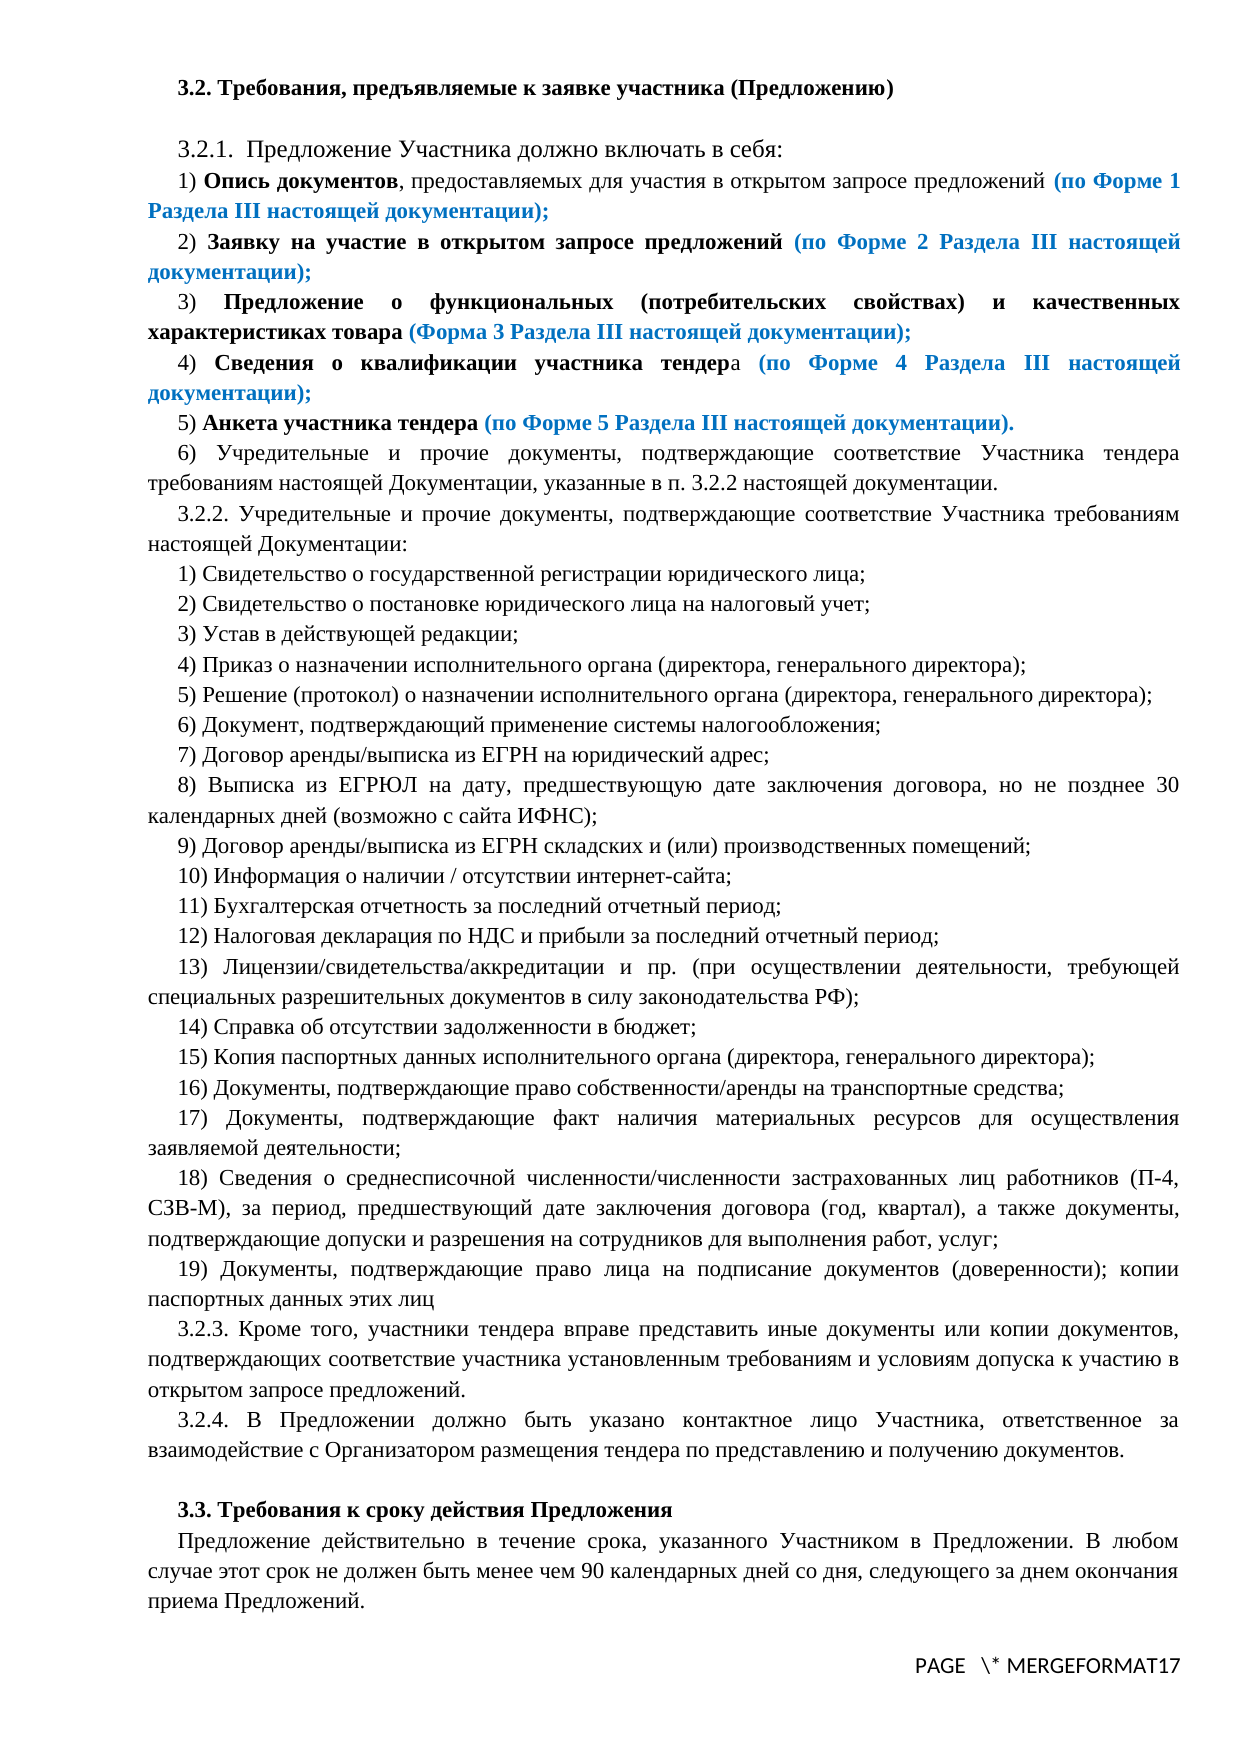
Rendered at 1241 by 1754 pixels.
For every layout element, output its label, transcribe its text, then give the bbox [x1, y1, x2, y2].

text 9) Договор аренды/выписка из ЕГРН складских и (или) производственных помещений; [148, 832, 1181, 858]
text 14) Справка об отсутствии задолженности в бюджет; [148, 1013, 1181, 1039]
text 3) Предложение о функциональных (потребительских свойствах) и качественных характеристиках товара (Форма 3 Раздела III настоящей документации); [148, 288, 1181, 345]
text 17) Документы, подтверждающие факт наличия материальных ресурсов для осуществления заявляемой деятельности; [148, 1104, 1181, 1160]
text 3.2.2. Учредительные и прочие документы, подтверждающие соответствие Участника требованиям настоящей Документации: [148, 499, 1181, 556]
text 13) Лицензии/свидетельства/аккредитации и пр. (при осуществлении деятельности, требующей специальных разрешительных документов в силу законодательства РФ); [148, 953, 1181, 1009]
text 3.3. Требования к сроку действия Предложения [148, 1496, 1181, 1523]
text 16) Документы, подтверждающие право собственности/аренды на транспортные средства; [148, 1073, 1181, 1100]
text 4) Приказ о назначении исполнительного органа (директора, генерального директора); [148, 651, 1181, 677]
text 5) Анкета участника тендера (по Форме 5 Раздела III настоящей документации). [148, 409, 1181, 435]
text 3.2.1. Предложение Участника должно включать в себя: [148, 134, 1181, 163]
text 5) Решение (протокол) о назначении исполнительного органа (директора, генерального директора); [148, 681, 1181, 707]
text 12) Налоговая декларация по НДС и прибыли за последний отчетный период; [148, 922, 1181, 949]
text 6) Учредительные и прочие документы, подтверждающие соответствие Участника тендера требованиям настоящей Документации, указанные в п. 3.2.2 настоящей документации. [148, 439, 1181, 496]
text 8) Выписка из ЕГРЮЛ на дату, предшествующую дате заключения договора, но не позднее 30 календарных дней (возможно с сайта ИФНС); [148, 771, 1181, 828]
text 1) Свидетельство о государственной регистрации юридического лица; [148, 560, 1181, 586]
text 3.2.4. В Предложении должно быть указано контактное лицо Участника, ответственное за взаимодействие с Организатором размещения тендера по представлению и получению документов. [148, 1406, 1181, 1462]
text 4) Сведения о квалификации участника тендера (по Форме 4 Раздела III настоящей документации); [148, 348, 1181, 405]
text 6) Документ, подтверждающий применение системы налогообложения; [148, 711, 1181, 737]
text 3.2.3. Кроме того, участники тендера вправе представить иные документы или копии документов, подтверждающих соответствие участника установленным требованиям и условиям допуска к участию в открытом запросе предложений. [148, 1315, 1181, 1402]
text 10) Информация о наличии / отсутствии интернет-сайта; [148, 862, 1181, 888]
text 2) Заявку на участие в открытом запросе предложений (по Форме 2 Раздела III настоящей документации); [148, 228, 1181, 284]
text Предложение действительно в течение срока, указанного Участником в Предложении. В любом случае этот срок не должен быть менее чем 90 календарных дней со дня, следующего за днем окончания приема Предложений. [148, 1527, 1181, 1613]
text 18) Сведения о среднесписочной численности/численности застрахованных лиц работников (П-4, СЗВ-М), за период, предшествующий дате заключения договора (год, квартал), а также документы, подтверждающие допуски и разрешения на сотрудников для выполнения работ, услуг; [148, 1164, 1181, 1251]
text 1) Опись документов, предоставляемых для участия в открытом запросе предложений (по Форме 1 Раздела III настоящей документации); [148, 167, 1181, 224]
text 2) Свидетельство о постановке юридического лица на налоговый учет; [148, 590, 1181, 617]
text 3) Устав в действующей редакции; [148, 620, 1181, 647]
text 11) Бухгалтерская отчетность за последний отчетный период; [148, 892, 1181, 919]
text 3.2. Требования, предъявляемые к заявке участника (Предложению) [148, 74, 1181, 100]
text 7) Договор аренды/выписка из ЕГРН на юридический адрес; [148, 741, 1181, 768]
text 15) Копия паспортных данных исполнительного органа (директора, генерального директора); [148, 1043, 1181, 1070]
text 19) Документы, подтверждающие право лица на подписание документов (доверенности); копии паспортных данных этих лиц [148, 1255, 1181, 1311]
